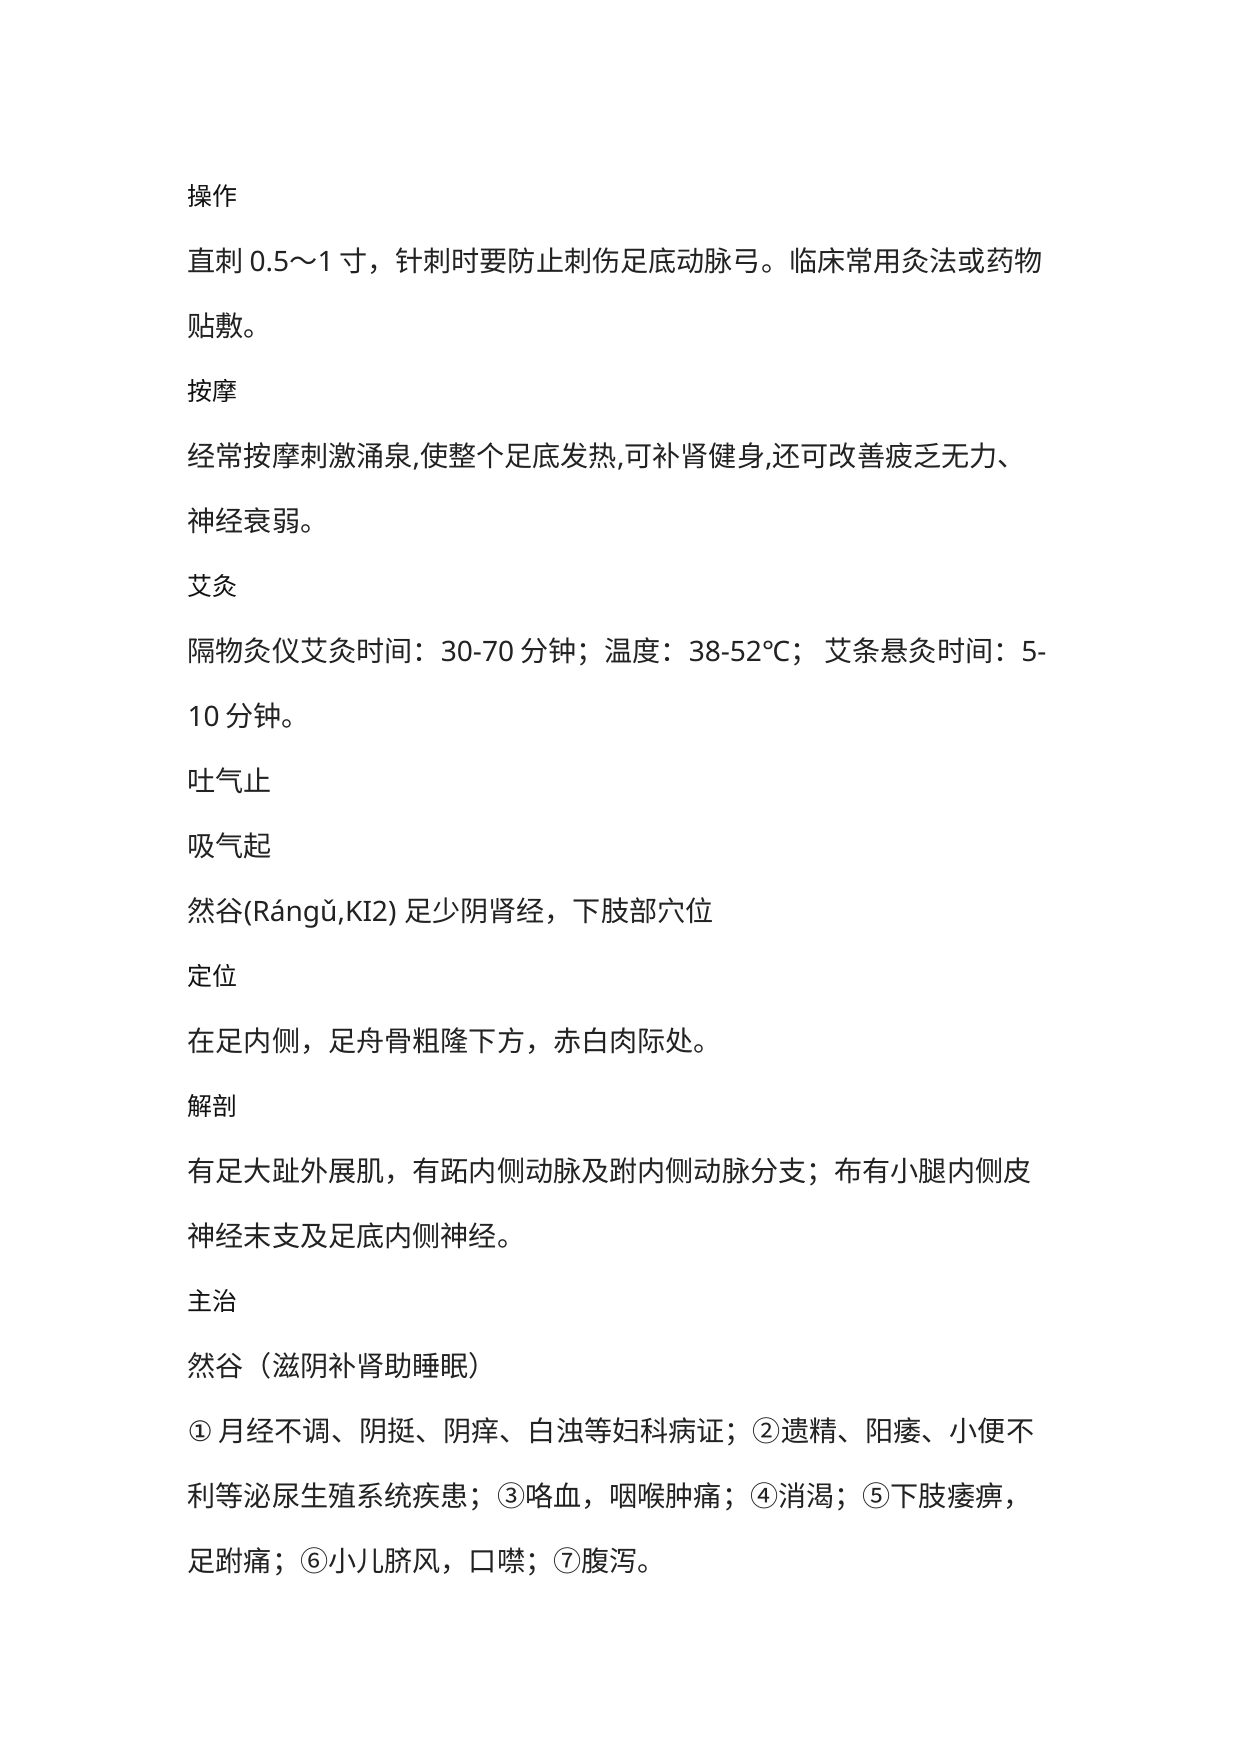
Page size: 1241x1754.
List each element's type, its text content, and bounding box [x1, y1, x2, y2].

text 在足内侧，足舟骨粗隆下方，赤白肉际处。 [187, 1007, 1053, 1072]
text 经常按摩刺激涌泉,使整个足底发热,可补肾健身,还可改善疲乏无力、神经衰弱。 [187, 422, 1053, 552]
text 吸气起 [187, 812, 1053, 877]
text 艾灸 [187, 552, 1053, 617]
text 然谷(Rángǔ,KI2) 足少阴肾经，下肢部穴位 [187, 877, 1053, 942]
text 直刺0.5～1寸，针刺时要防止刺伤足底动脉弓。临床常用灸法或药物贴敷。 [187, 227, 1053, 357]
text 有足大趾外展肌，有跖内侧动脉及跗内侧动脉分支；布有小腿内侧皮神经末支及足底内侧神经。 [187, 1137, 1053, 1267]
text 主治 [187, 1267, 1053, 1332]
text 吐气止 [187, 747, 1053, 812]
text 操作 [187, 162, 1053, 227]
text 定位 [187, 942, 1053, 1007]
text 隔物灸仪艾灸时间：30-70分钟；温度：38-52℃； 艾条悬灸时间：5-10分钟。 [187, 617, 1053, 747]
text 解剖 [187, 1072, 1053, 1137]
text 按摩 [187, 357, 1053, 422]
text 然谷（滋阴补肾助睡眠） ①月经不调、阴挺、阴痒、白浊等妇科病证；②遗精、阳痿、小便不利等泌尿生殖系统疾患；③咯血，咽喉肿痛；④消渴；⑤下肢痿痹，足跗痛；⑥小儿脐风，口噤；⑦腹泻。 [187, 1332, 1053, 1592]
